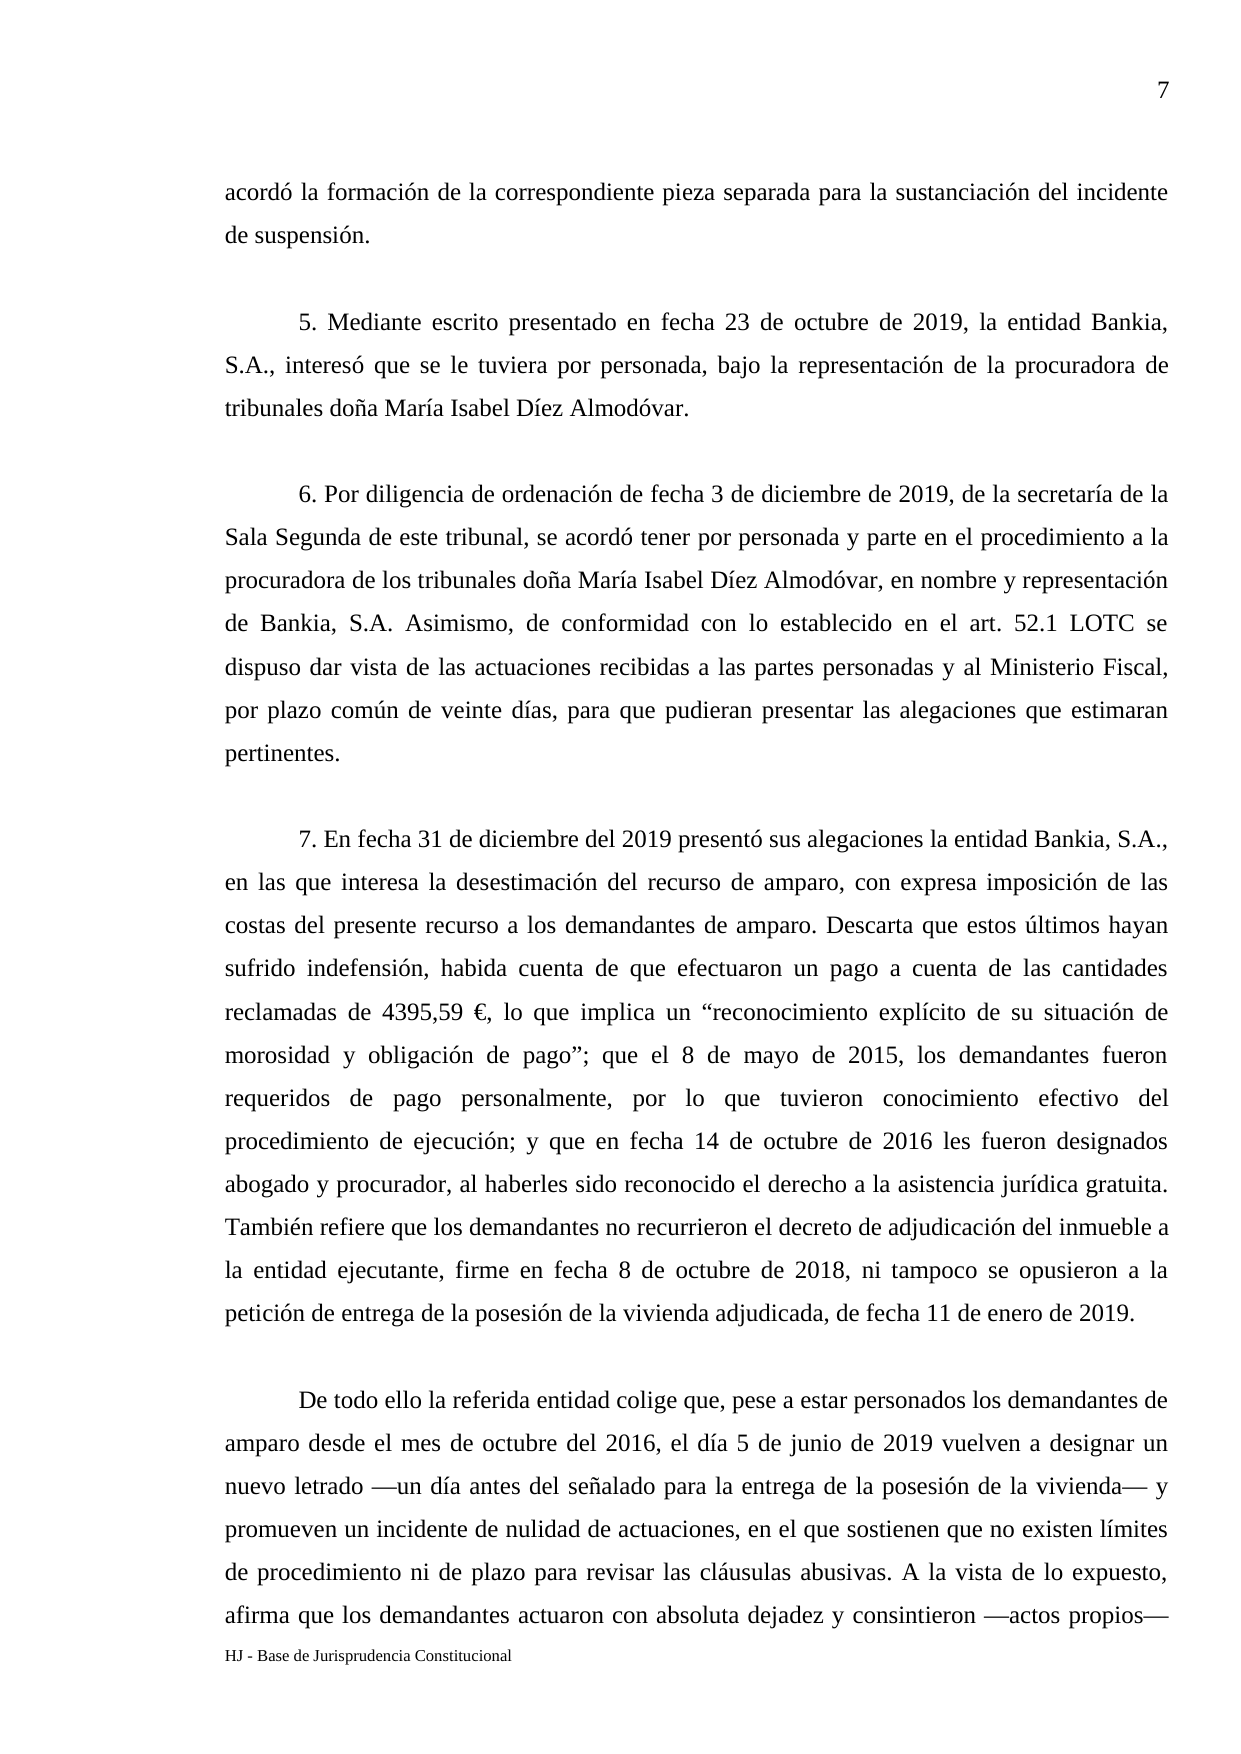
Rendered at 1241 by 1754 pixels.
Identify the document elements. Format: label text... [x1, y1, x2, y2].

text 5. Mediante escrito presentado en fecha 23 de octubre de 2019, la entidad Bankia, S.A., interesó que se le tuviera por personada, bajo la representación de la procuradora de tribunales doña María Isabel Díez Almodóvar. [224, 307, 1169, 422]
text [224, 177, 1169, 249]
text 6. Por diligencia de ordenación de fecha 3 de diciembre de 2019, de la secretaría de la Sala Segunda de este tribunal, se acordó tener por personada y parte en el procedimiento a la procuradora de los tribunales doña María Isabel Díez Almodóvar, en nombre y representación de Bankia, S.A. Asimismo, de conformidad con lo establecido en el art. 52.1 LOTC se dispuso dar vista de las actuaciones recibidas a las partes personadas y al Ministerio Fiscal, por plazo común de veinte días, para que pudieran presentar las alegaciones que estimaran pertinentes. [224, 479, 1169, 767]
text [224, 1385, 1169, 1629]
text 7. En fecha 31 de diciembre del 2019 presentó sus alegaciones la entidad Bankia, S.A., en las que interesa la desestimación del recurso de amparo, con expresa imposición de las costas del presente recurso a los demandantes de amparo. Descarta que estos últimos hayan sufrido indefensión, habida cuenta de que efectuaron un pago a cuenta de las cantidades reclamadas de 4395,59 €, lo que implica un “reconocimiento explícito de su situación de morosidad y obligación de pago”; que el 8 de mayo de 2015, los demandantes fueron requeridos de pago personalmente, por lo que tuvieron conocimiento efectivo del procedimiento de ejecución; y que en fecha 14 de octubre de 2016 les fueron designados abogado y procurador, al haberles sido reconocido el derecho a la asistencia jurídica gratuita. También refiere que los demandantes no recurrieron el decreto de adjudicación del inmueble a la entidad ejecutante, firme en fecha 8 de octubre de 2018, ni tampoco se opusieron a la petición de entrega de la posesión de la vivienda adjudicada, de fecha 11 de enero de 2019. [224, 824, 1169, 1327]
